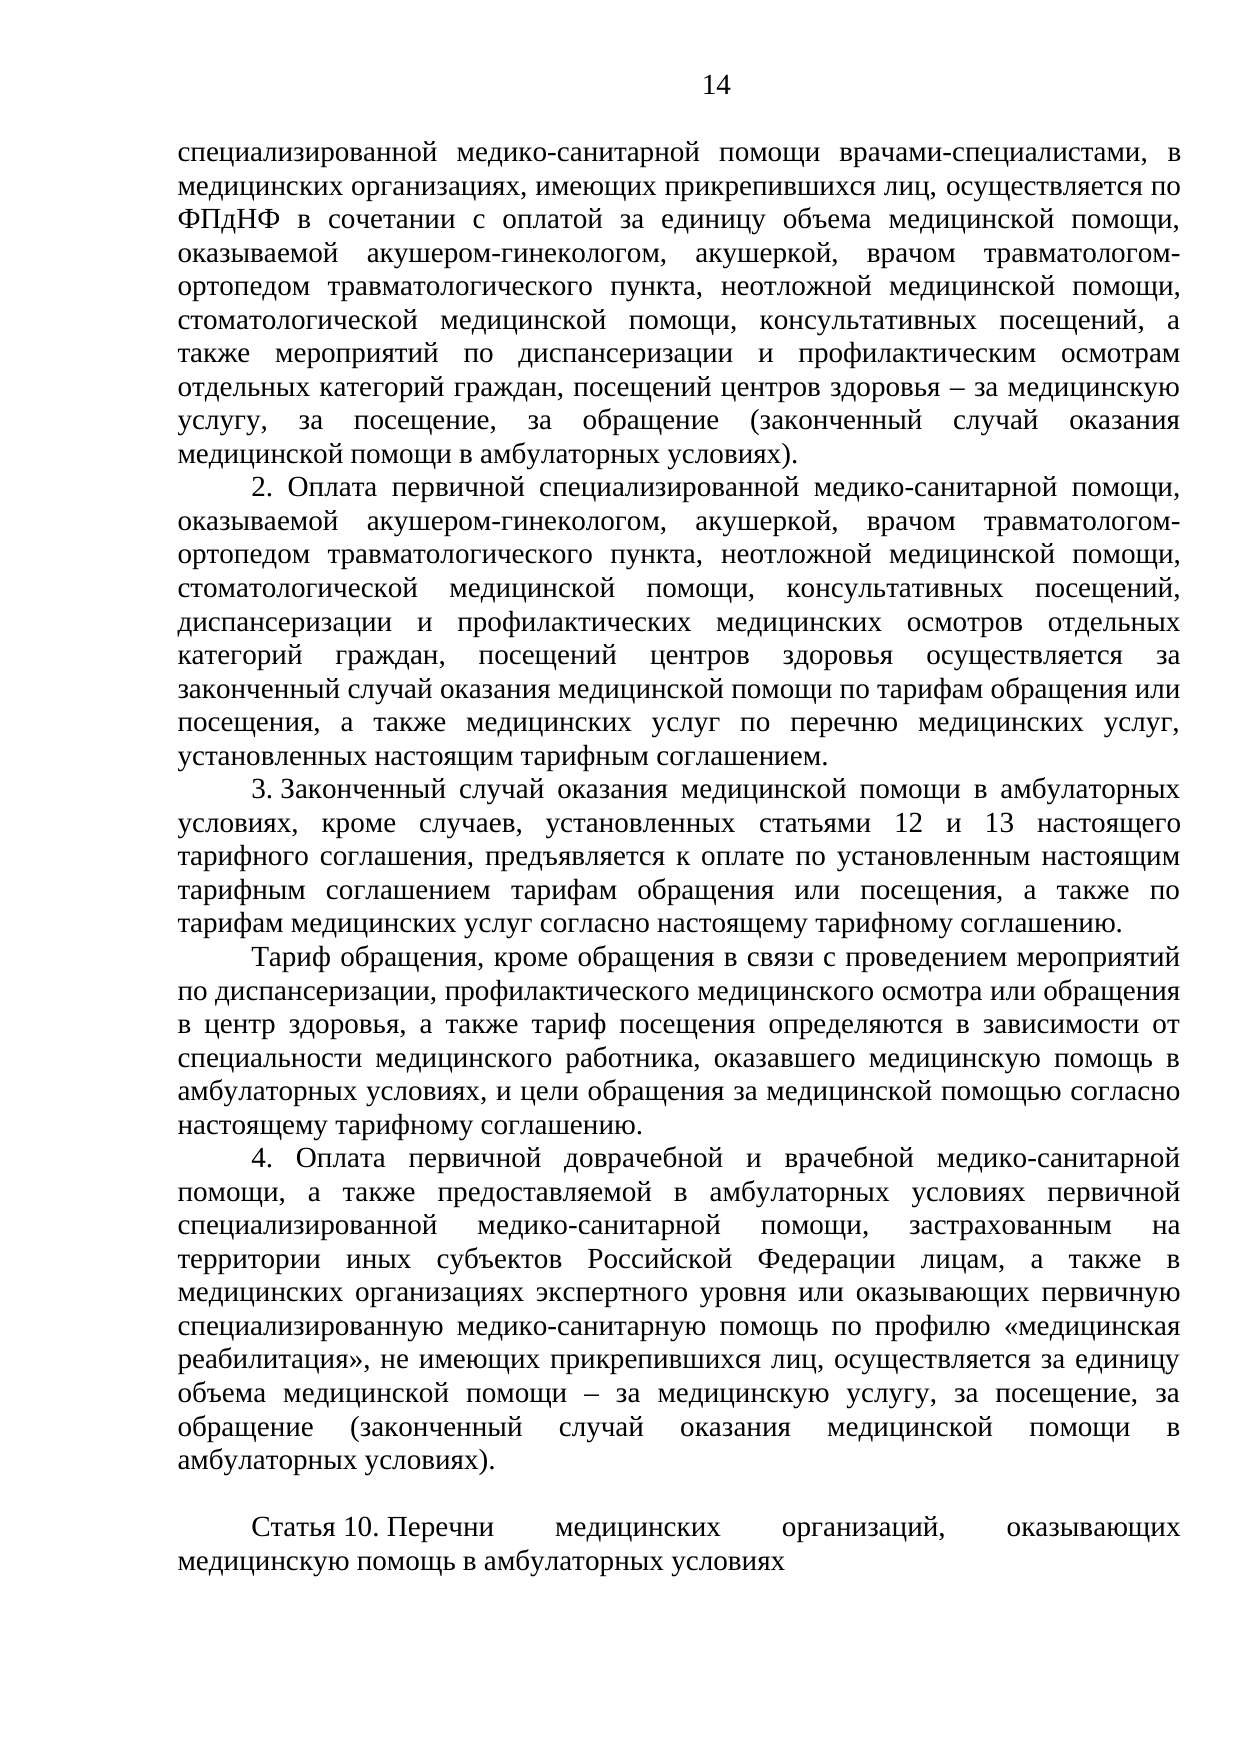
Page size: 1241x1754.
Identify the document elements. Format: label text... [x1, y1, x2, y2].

text 2. Оплата первичной специализированной медико-санитарной помощи, оказываемой акушером-гинекологом, акушеркой, врачом травматологом-ортопедом травматологического пункта, неотложной медицинской помощи, стоматологической медицинской помощи, консультативных посещений, диспансеризации и профилактических медицинских осмотров отдельных категорий граждан, посещений центров здоровья осуществляется за законченный случай оказания медицинской помощи по тарифам обращения или посещения, а также медицинских услуг по перечню медицинских услуг, установленных настоящим тарифным соглашением. [177, 469, 1181, 771]
text Тариф обращения, кроме обращения в связи с проведением мероприятий по диспансеризации, профилактического медицинского осмотра или обращения в центр здоровья, а также тариф посещения определяются в зависимости от специальности медицинского работника, оказавшего медицинскую помощь в амбулаторных условиях, и цели обращения за медицинской помощью согласно настоящему тарифному соглашению. [177, 939, 1181, 1140]
text 4. Оплата первичной доврачебной и врачебной медико-санитарной помощи, а также предоставляемой в амбулаторных условиях первичной специализированной медико-санитарной помощи, застрахованным на территории иных субъектов Российской Федерации лицам, а также в медицинских организациях экспертного уровня или оказывающих первичную специализированную медико-санитарную помощь по профилю «медицинская реабилитация», не имеющих прикрепившихся лиц, осуществляется за единицу объема медицинской помощи – за медицинскую услугу, за посещение, за обращение (законченный случай оказания медицинской помощи в амбулаторных условиях). [177, 1140, 1181, 1476]
text Статья 10. Перечни медицинских организаций, оказывающих медицинскую помощь в амбулаторных условиях [177, 1509, 1181, 1576]
text 3. Законченный случай оказания медицинской помощи в амбулаторных условиях, кроме случаев, установленных статьями 12 и 13 настоящего тарифного соглашения, предъявляется к оплате по установленным настоящим тарифным соглашением тарифам обращения или посещения, а также по тарифам медицинских услуг согласно настоящему тарифному соглашению. [177, 771, 1181, 939]
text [177, 134, 1181, 469]
